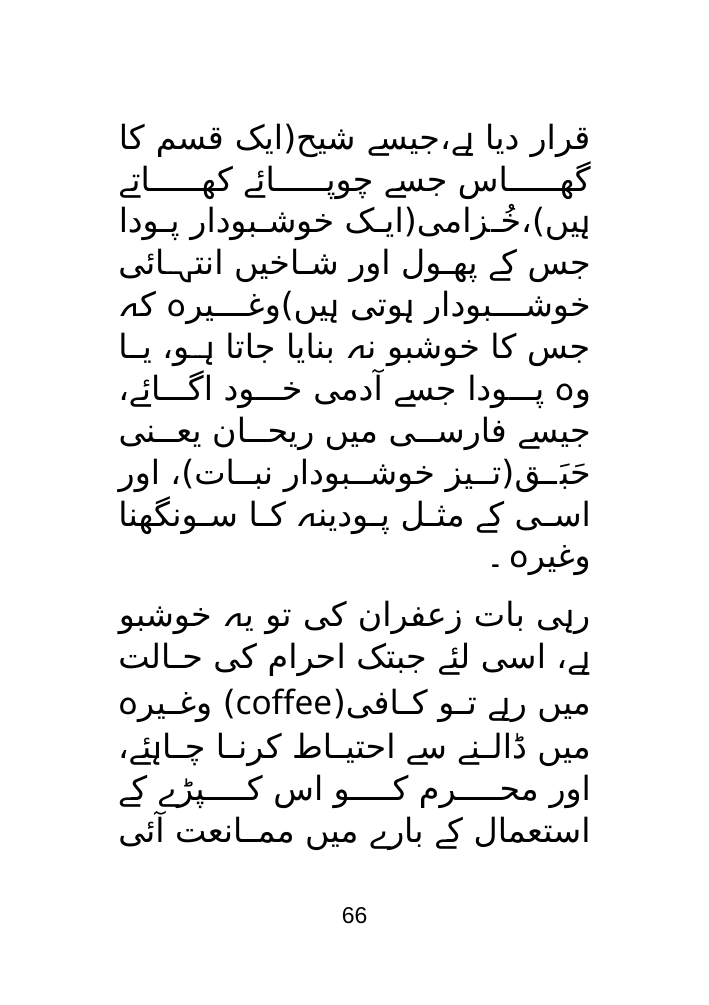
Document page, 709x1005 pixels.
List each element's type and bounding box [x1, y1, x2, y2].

text [118, 595, 591, 850]
text [118, 118, 591, 576]
